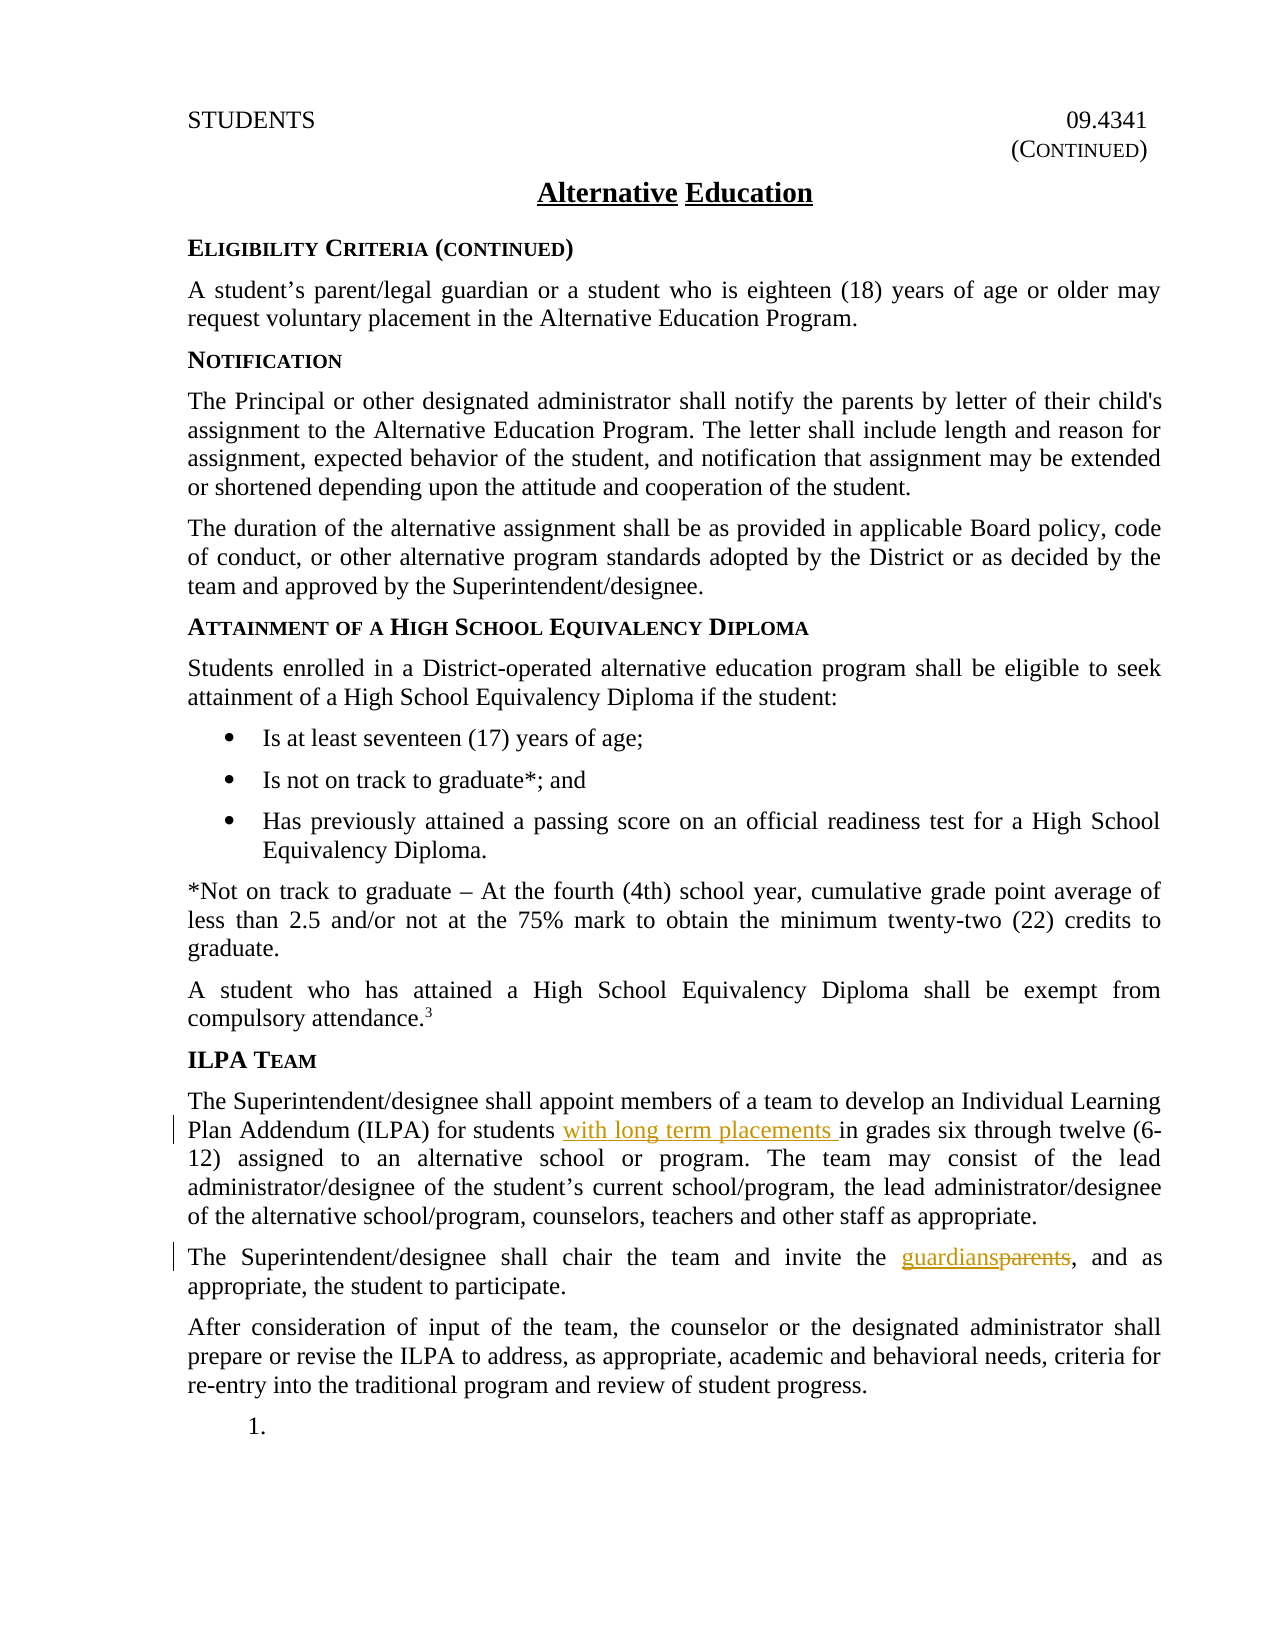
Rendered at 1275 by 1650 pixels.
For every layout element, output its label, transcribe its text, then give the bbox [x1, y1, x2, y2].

subtitle ILPA Team [187, 1045, 1162, 1073]
text The duration of the alternative assignment shall be as provided in applicable Board policy, code of conduct, or other alternative program standards adopted by the District or as decided by the team and approved by the Superintendent/designee. [187, 513, 1162, 600]
subtitle Notification [187, 345, 1162, 373]
text The Principal or other designated administrator shall notify the parents by letter of their child's assignment to the Alternative Education Program. The letter shall include length and reason for assignment, expected behavior of the student, and notification that assignment may be extended or shortened depending upon the attitude and cooperation of the student. [187, 386, 1162, 501]
subtitle Eligibility Criteria (continued) [187, 233, 1162, 262]
list Is not on track to graduate*; and [225, 765, 1162, 793]
list Has previously attained a passing score on an official readiness test for a High School Equivalency Diploma. [225, 806, 1162, 863]
title Alternative Education [187, 175, 1162, 208]
text After consideration of input of the team, the counselor or the designated administrator shall prepare or revise the ILPA to address, as appropriate, academic and behavioral needs, criteria for re-entry into the traditional program and review of student progress. [187, 1312, 1162, 1398]
text *Not on track to graduate – At the fourth (4th) school year, cumulative grade point average of less than 2.5 and/or not at the 75% mark to obtain the minimum twenty-two (22) credits to graduate. [187, 876, 1162, 962]
text A student who has attained a High School Equivalency Diploma shall be exempt from compulsory attendance.3 [187, 975, 1162, 1032]
subtitle (Continued) [187, 134, 1162, 162]
text The Superintendent/designee shall chair the team and invite the , and as appropriate, the student to participate. [187, 1242, 1162, 1300]
list Is at least seventeen (17) years of age; [225, 723, 1162, 752]
subtitle STUDENTS BT09.4341 [187, 105, 1162, 134]
subtitle Attainment of a High School Equivalency Diploma [187, 612, 1162, 641]
text The Superintendent/designee shall appoint members of a team to develop an Individual Learning Plan Addendum (ILPA) for students in grades six through twelve (6-12) assigned to an alternative school or program. The team may consist of the lead administrator/designee of the student’s current school/program, the lead administrator/designee of the alternative school/program, counselors, teachers and other staff as appropriate. [187, 1086, 1162, 1230]
text A student’s parent/legal guardian or a student who is eighteen (18) years of age or older may request voluntary placement in the Alternative Education Program. [187, 275, 1162, 332]
text Students enrolled in a District-operated alternative education program shall be eligible to seek attainment of a High School Equivalency Diploma if the student: [187, 653, 1162, 711]
